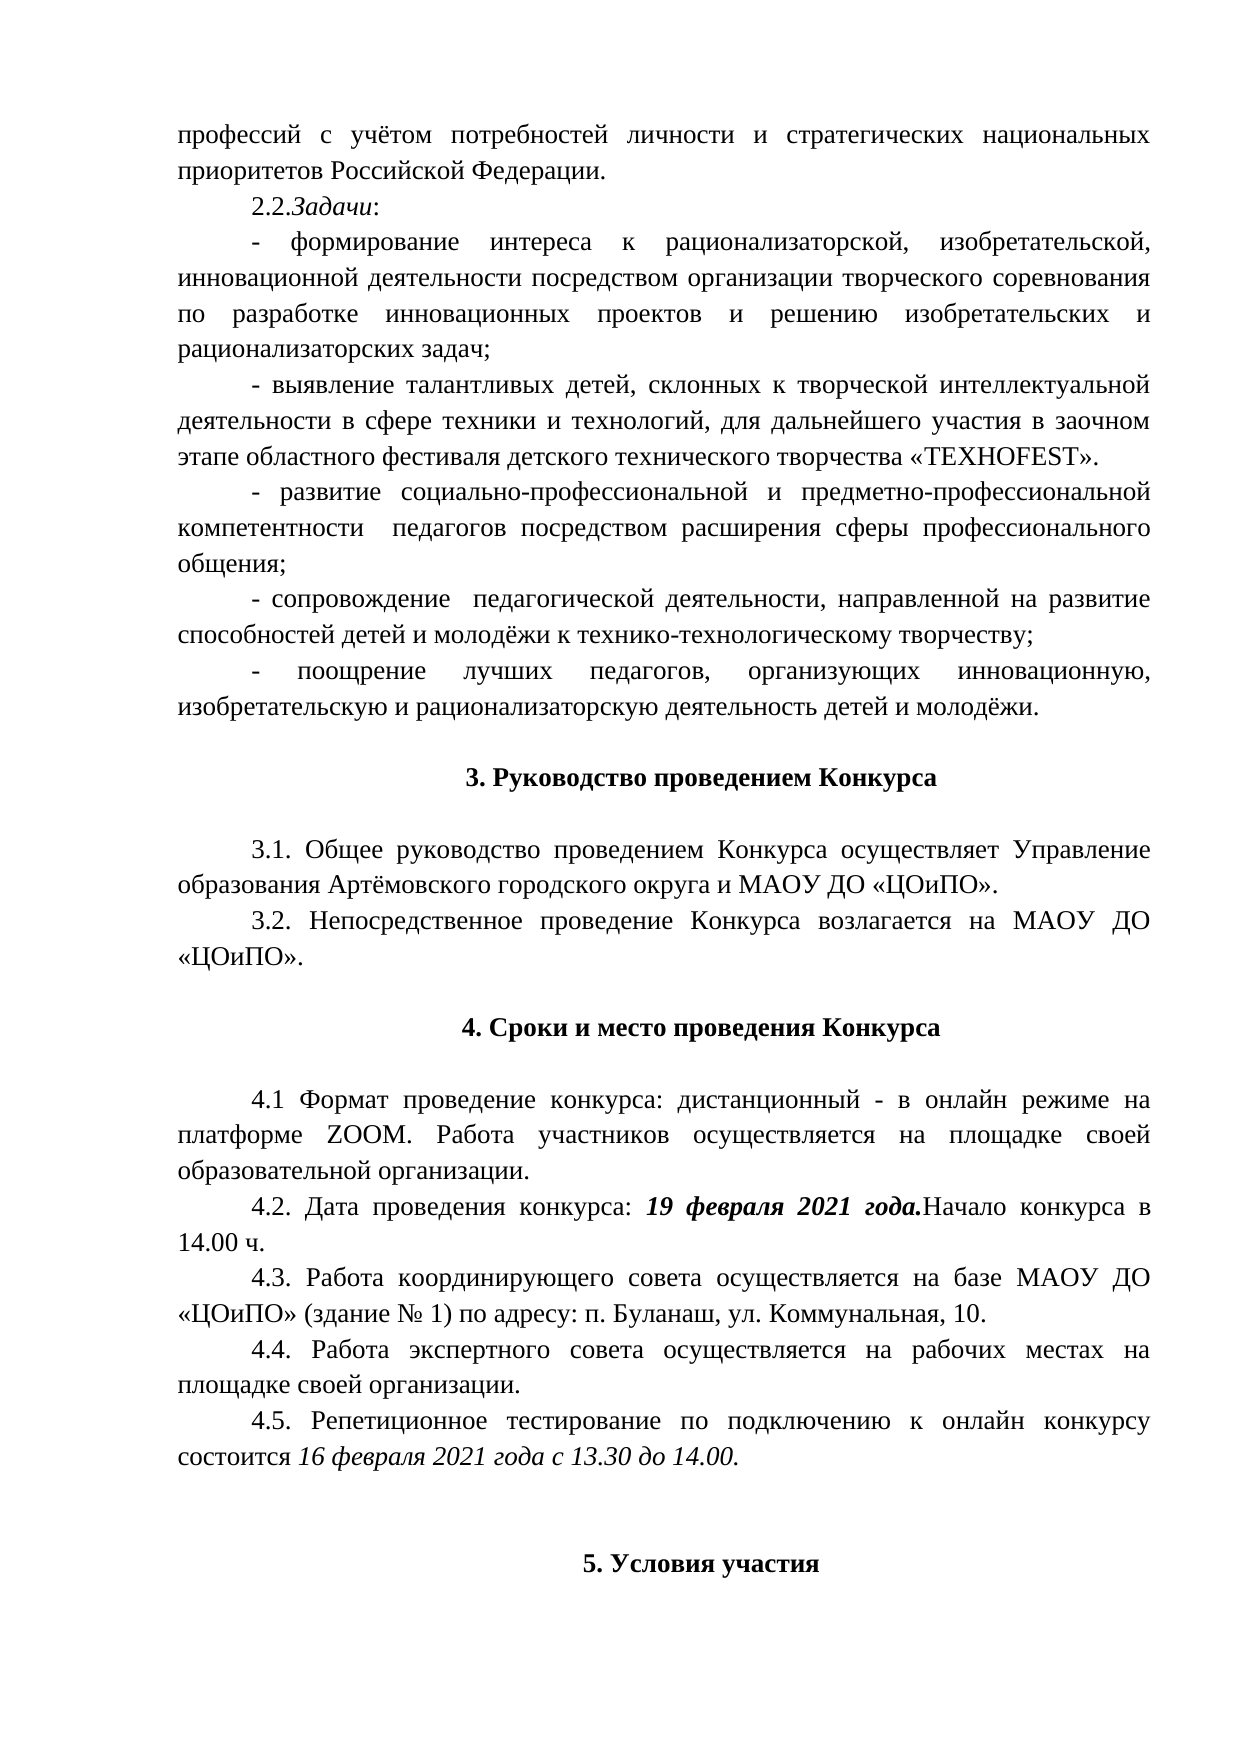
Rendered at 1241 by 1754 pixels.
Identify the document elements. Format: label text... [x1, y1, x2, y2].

text 3.1. Общее руководство проведением Конкурса осуществляет Управление образования Артёмовского городского округа и МАОУ ДО «ЦОиПО». [177, 833, 1152, 899]
text - сопровождение педагогической деятельности, направленной на развитие способностей детей и молодёжи к технико-технологическому творчеству; [177, 583, 1152, 649]
text 4.5. Репетиционное тестирование по подключению к онлайн конкурсу состоится 16 февраля 2021 года с 13.30 до 14.00. [177, 1404, 1152, 1471]
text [177, 118, 1152, 185]
text - поощрение лучших педагогов, организующих инновационную, изобретательскую и рационализаторскую деятельность детей и молодёжи. [177, 654, 1152, 721]
text 3. Руководство проведением Конкурса [177, 761, 1152, 792]
text - выявление талантливых детей, склонных к творческой интеллектуальной деятельности в сфере техники и технологий, для дальнейшего участия в заочном этапе областного фестиваля детского технического творчества «TEXHOFEST». [177, 368, 1152, 471]
text 2.2.Задачи: [177, 189, 1152, 221]
text 4.1 Формат проведение конкурса: дистанционный - в онлайн режиме на платформе ZOOM. Работа участников осуществляется на площадке своей образовательной организации. [177, 1083, 1152, 1185]
text - формирование интереса к рационализаторской, изобретательской, инновационной деятельности посредством организации творческого соревнования по разработке инновационных проектов и решению изобретательских и рационализаторских задач; [177, 225, 1152, 364]
text 4.2. Дата проведения конкурса: 19 февраля 2021 года.Начало конкурса в 14.00 ч. [177, 1190, 1152, 1257]
text 4.4. Работа экспертного совета осуществляется на рабочих местах на площадке своей организации. [177, 1333, 1152, 1400]
text 4.3. Работа координирующего совета осуществляется на базе МАОУ ДО «ЦОиПО» (здание № 1) по адресу: п. Буланаш, ул. Коммунальная, 10. [177, 1261, 1152, 1328]
text 3.2. Непосредственное проведение Конкурса возлагается на МАОУ ДО «ЦОиПО». [177, 904, 1152, 971]
text 4. Сроки и место проведения Конкурса [177, 1011, 1152, 1042]
text - развитие социально-профессиональной и предметно-профессиональной компетентности педагогов посредством расширения сферы профессионального общения; [177, 475, 1152, 578]
text 5. Условия участия [177, 1547, 1152, 1578]
